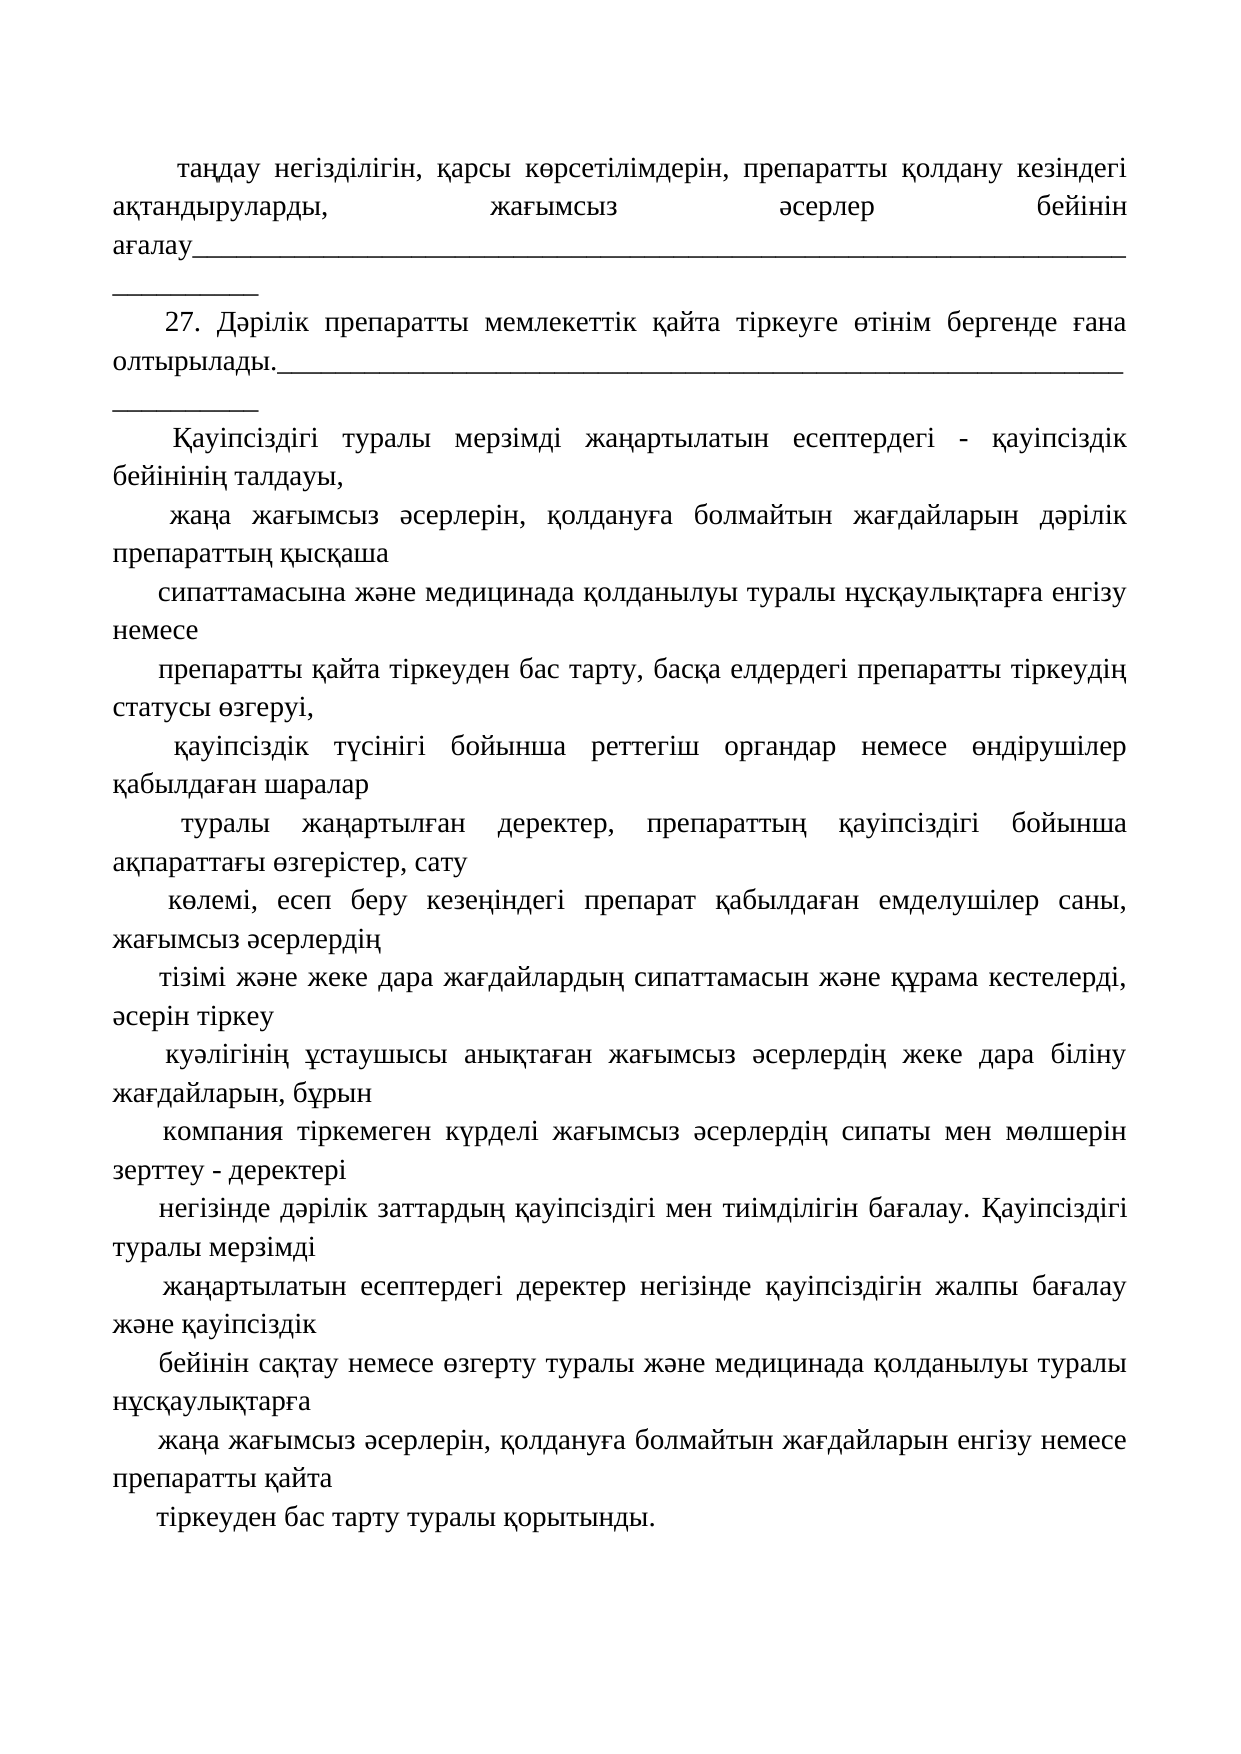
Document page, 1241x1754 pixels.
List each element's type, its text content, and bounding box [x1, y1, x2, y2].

text қауіпсіздік түсінігі бойынша реттегіш органдар немесе өндірушілер қабылдаған шаралар [112, 728, 1128, 800]
text 27. Дәрілік препаратты мемлекеттік қайта тіркеуге өтінім бергенде ғана олтырылады.____________________________________________________________________ [112, 304, 1128, 415]
text компания тіркемеген күрделі жағымсыз әсерлердің сипаты мен мөлшерін зерттеу - деректері [112, 1113, 1128, 1186]
text туралы жаңартылған деректер, препараттың қауіпсіздігі бойынша ақпараттағы өзгерістер, сату [112, 805, 1128, 877]
text тіркеуден бас тарту туралы қорытынды. [112, 1499, 1128, 1532]
text Қауіпсіздігі туралы мерзімді жаңартылатын есептердегі - қауіпсіздік бейінінің талдауы, [112, 420, 1128, 492]
text препаратты қайта тіркеуден бас тарту, басқа елдердегі препаратты тіркеудің статусы өзгеруі, [112, 651, 1128, 723]
text көлемі, есеп беру кезеңіндегі препарат қабылдаған емделушілер саны, жағымсыз әсерлердің [112, 882, 1128, 954]
text жаңартылатын есептердегі деректер негізінде қауіпсіздігін жалпы бағалау және қауіпсіздік [112, 1268, 1128, 1340]
text жаңа жағымсыз әсерлерін, қолдануға болмайтын жағдайларын енгізу немесе препаратты қайта [112, 1422, 1128, 1494]
text таңдау негізділігін, қарсы көрсетілімдерін, препаратты қолдану кезіндегі ақтандыруларды, жағымсыз әсерлер бейінін ағалау__________________________________________________________________________ [112, 150, 1128, 299]
text сипаттамасына және медицинада қолданылуы туралы нұсқаулықтарға енгізу немесе [112, 574, 1128, 646]
text жаңа жағымсыз әсерлерін, қолдануға болмайтын жағдайларын дәрілік препараттың қысқаша [112, 497, 1128, 569]
text негізінде дәрілік заттардың қауіпсіздігі мен тиімділігін бағалау. Қауіпсіздігі туралы мерзімді [112, 1191, 1128, 1263]
text тізімі және жеке дара жағдайлардың сипаттамасын және құрама кестелерді, әсерін тіркеу [112, 959, 1128, 1031]
text куәлігінің ұстаушысы анықтаған жағымсыз әсерлердің жеке дара біліну жағдайларын, бұрын [112, 1036, 1128, 1108]
text бейінін сақтау немесе өзгерту туралы және медицинада қолданылуы туралы нұсқаулықтарға [112, 1345, 1128, 1417]
